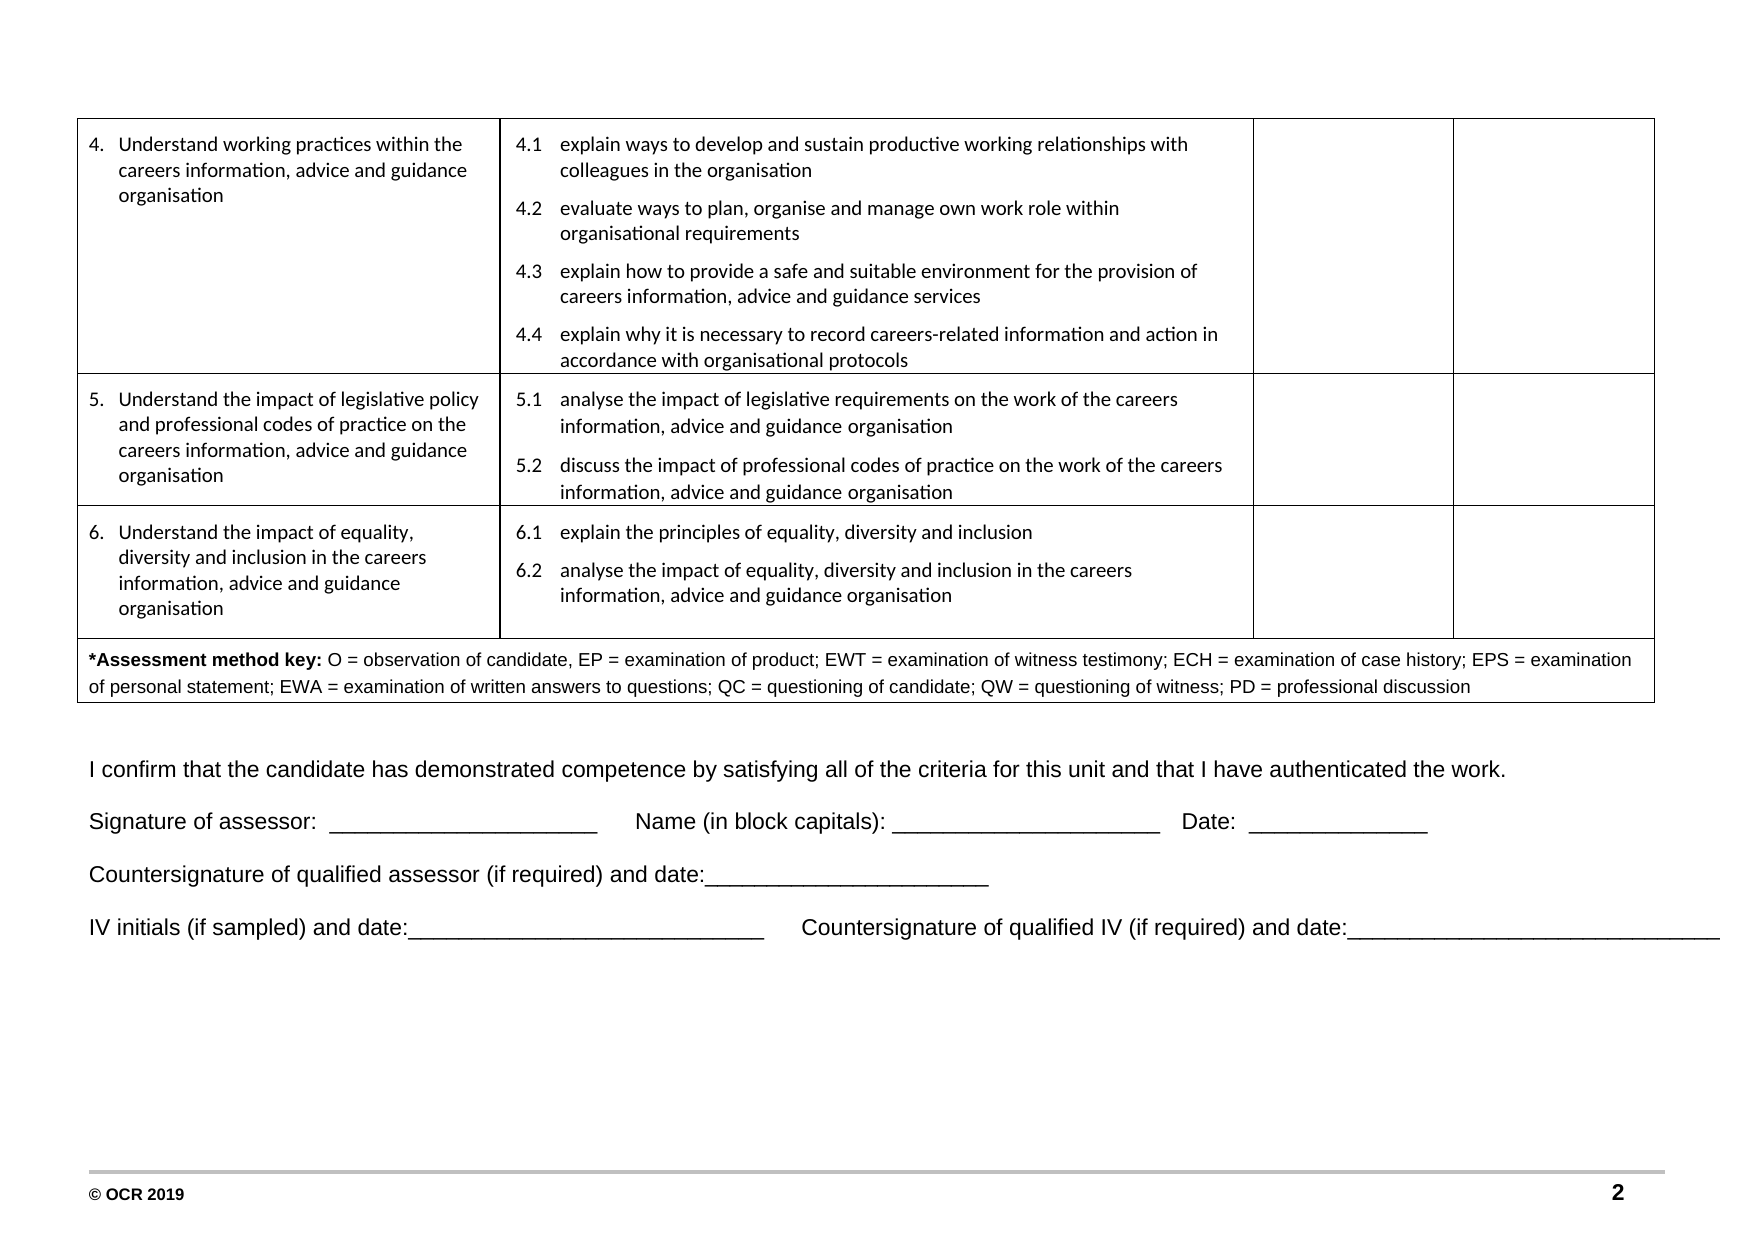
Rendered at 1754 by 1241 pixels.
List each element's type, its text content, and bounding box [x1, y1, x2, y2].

text Signature of assessor: _____________________ Name (in block capitals): _____________________ Date: ______________ [89, 808, 1660, 835]
table_cell 4. Understand working practices within the careers information, advice and guidance organisation [78, 119, 499, 372]
table_cell 5. Understand the impact of legislative policy and professional codes of practice on the careers information, advice and guidance organisation [78, 374, 499, 505]
table_cell [1254, 374, 1453, 505]
text I confirm that the candidate has demonstrated competence by satisfying all of the criteria for this unit and that I have authenticated the work. [89, 756, 1660, 782]
table_cell [1254, 119, 1453, 372]
table_cell 6. Understand the impact of equality, diversity and inclusion in the careers information, advice and guidance organisation [78, 506, 499, 638]
text IV initials (if sampled) and date: Countersignature of qualified IV (if required) and date: [89, 914, 1665, 940]
text Countersignature of qualified assessor (if required) and date: [89, 861, 1665, 887]
table_cell 5.1 analyse the impact of legislative requirements on the work of the careers information, advice and guidance organisation 5.2 discuss the impact of professional codes of practice on the work of the careers information, advice and guidance organisation [501, 374, 1253, 505]
table_cell [1454, 506, 1654, 638]
table_cell [1454, 374, 1654, 505]
table_cell [1454, 119, 1654, 372]
table_cell 6.1 explain the principles of equality, diversity and inclusion 6.2 analyse the impact of equality, diversity and inclusion in the careers information, advice and guidance organisation [501, 506, 1253, 638]
table_cell [1254, 506, 1453, 638]
table_cell *Assessment method key: O = observation of candidate, EP = examination of product; EWT = examination of witness testimony; ECH = examination of case history; EPS = examination of personal statement; EWA = examination of written answers to questions; QC = questioning of candidate; QW = questioning of witness; PD = professional discussion [78, 639, 1654, 702]
table_cell 4.1 explain ways to develop and sustain productive working relationships with colleagues in the organisation 4.2 evaluate ways to plan, organise and manage own work role within organisational requirements 4.3 explain how to provide a safe and suitable environment for the provision of careers information, advice and guidance services 4.4 explain why it is necessary to record careers-related information and action in accordance with organisational protocols [501, 119, 1253, 372]
